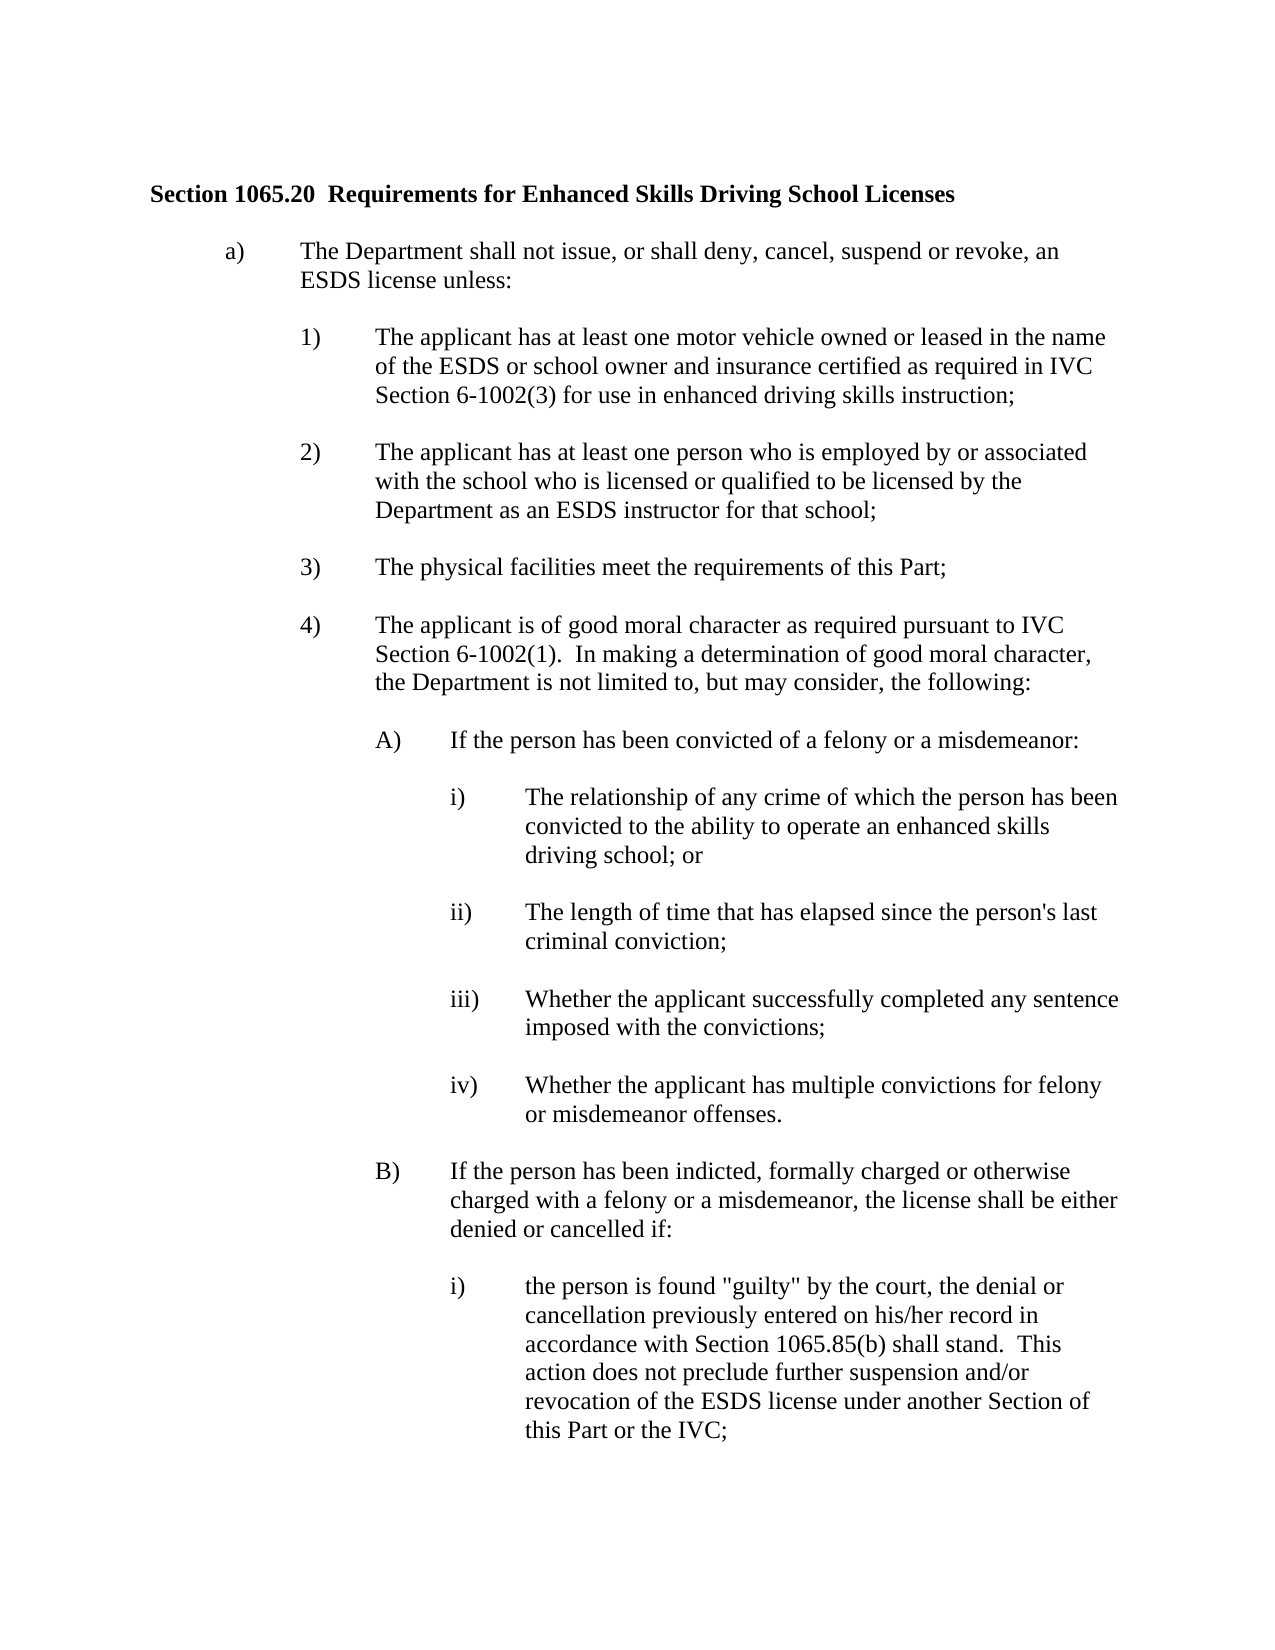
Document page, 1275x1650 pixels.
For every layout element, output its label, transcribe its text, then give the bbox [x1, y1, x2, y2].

text Section 1065.20 Requirements for Enhanced Skills Driving School Licenses [150, 179, 1125, 207]
text i) The relationship of any crime of which the person has been convicted to the ability to operate an enhanced skills driving school; or [450, 782, 1125, 869]
text A) If the person has been convicted of a felony or a misdemeanor: [300, 725, 1125, 754]
text i) the person is found "guilty" by the court, the denial or cancellation previously entered on his/her record in accordance with Section 1065.85(b) shall stand. This action does not preclude further suspension and/or revocation of the ESDS license under another Section of this Part or the IVC; [450, 1271, 1125, 1444]
text ii) The length of time that has elapsed since the person's last criminal conviction; [450, 897, 1125, 955]
text B) If the person has been indicted, formally charged or otherwise charged with a felony or a misdemeanor, the license shall be either denied or cancelled if: [375, 1156, 1125, 1242]
text 1) The applicant has at least one motor vehicle owned or leased in the name of the ESDS or school owner and insurance certified as required in IVC Section 6-1002(3) for use in enhanced driving skills instruction; [300, 322, 1125, 409]
text iii) Whether the applicant successfully completed any sentence imposed with the convictions; [450, 984, 1125, 1041]
text iv) Whether the applicant has multiple convictions for felony or misdemeanor offenses. [450, 1070, 1125, 1127]
text 4) The applicant is of good moral character as required pursuant to IVC Section 6-1002(1). In making a determination of good moral character, the Department is not limited to, but may consider, the following: [300, 610, 1125, 696]
text a) The Department shall not issue, or shall deny, cancel, suspend or revoke, an ESDS license unless: [225, 236, 1125, 294]
text 3) The physical facilities meet the requirements of this Part; [225, 552, 1125, 581]
text 2) The applicant has at least one person who is employed by or associated with the school who is licensed or qualified to be licensed by the Department as an ESDS instructor for that school; [300, 437, 1125, 524]
